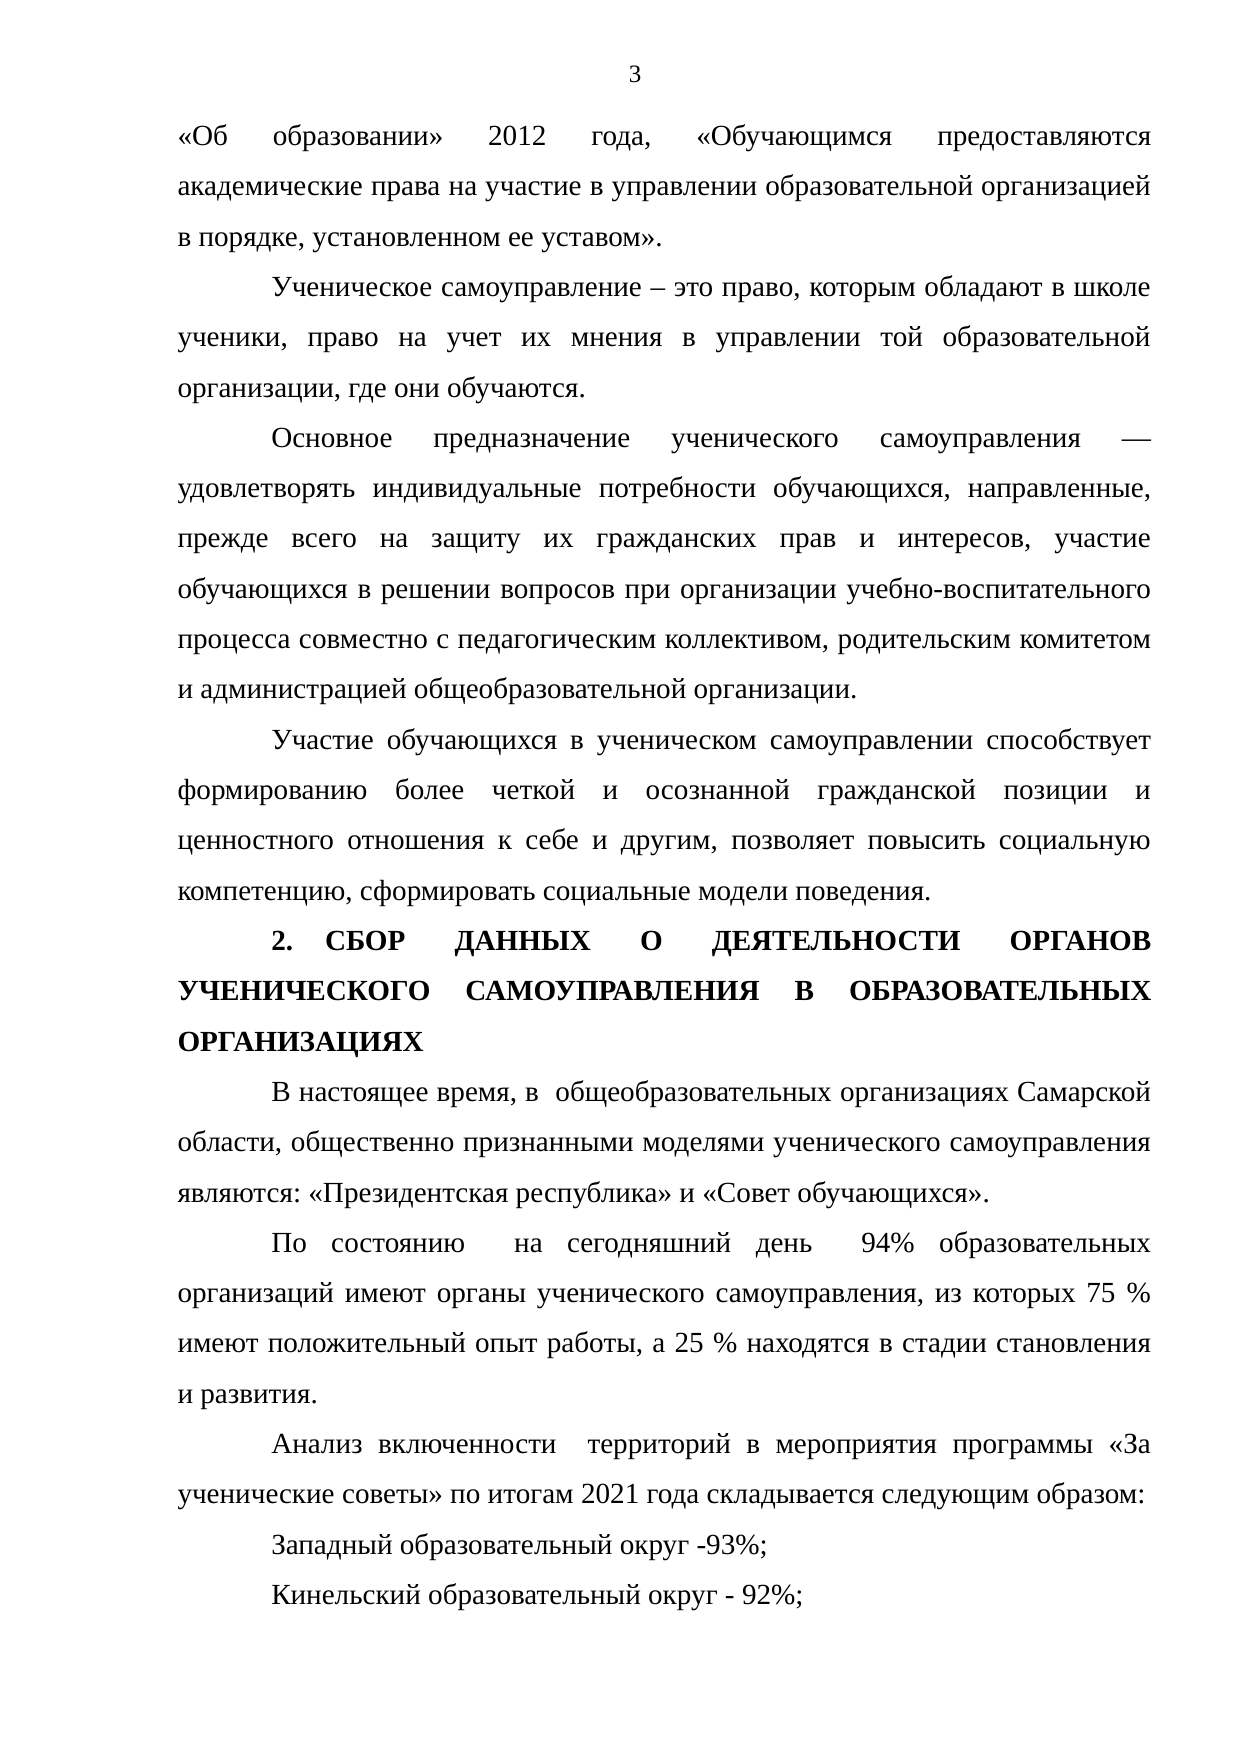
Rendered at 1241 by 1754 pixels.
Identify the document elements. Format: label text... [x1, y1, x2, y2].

text Основное предназначение ученического самоуправления — удовлетворять индивидуальные потребности обучающихся, направленные, прежде всего на защиту их гражданских прав и интересов, участие обучающихся в решении вопросов при организации учебно-воспитательного процесса совместно с педагогическим коллективом, родительским комитетом и администрацией общеобразовательной организации. [177, 420, 1152, 705]
list СБОР ДАННЫХ О ДЕЯТЕЛЬНОСТИ ОРГАНОВ УЧЕНИЧЕСКОГО САМОУПРАВЛЕНИЯ В ОБРАЗОВАТЕЛЬНЫХ ОРГАНИЗАЦИЯХ [177, 923, 1152, 1057]
text Участие обучающихся в ученическом самоуправлении способствует формированию более четкой и осознанной гражданской позиции и ценностного отношения к себе и другим, позволяет повысить социальную компетенцию, сформировать социальные модели поведения. [177, 722, 1152, 906]
text В настоящее время, в общеобразовательных организациях Самарской области, общественно признанными моделями ученического самоуправления являются: «Президентская республика» и «Совет обучающихся». [177, 1074, 1152, 1208]
text Анализ включенности территорий в мероприятия программы «За ученические советы» по итогам 2021 года складывается следующим образом: [177, 1426, 1152, 1510]
text Ученическое самоуправление – это право, которым обладают в школе ученики, право на учет их мнения в управлении той образовательной организации, где они обучаются. [177, 269, 1152, 403]
text Западный образовательный округ -93%; [177, 1527, 1152, 1560]
text По состоянию на сегодняшний день 94% образовательных организаций имеют органы ученического самоуправления, из которых 75 % имеют положительный опыт работы, а 25 % находятся в стадии становления и развития. [177, 1225, 1152, 1409]
text Кинельский образовательный округ - 92%; [177, 1577, 1152, 1611]
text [177, 118, 1152, 252]
